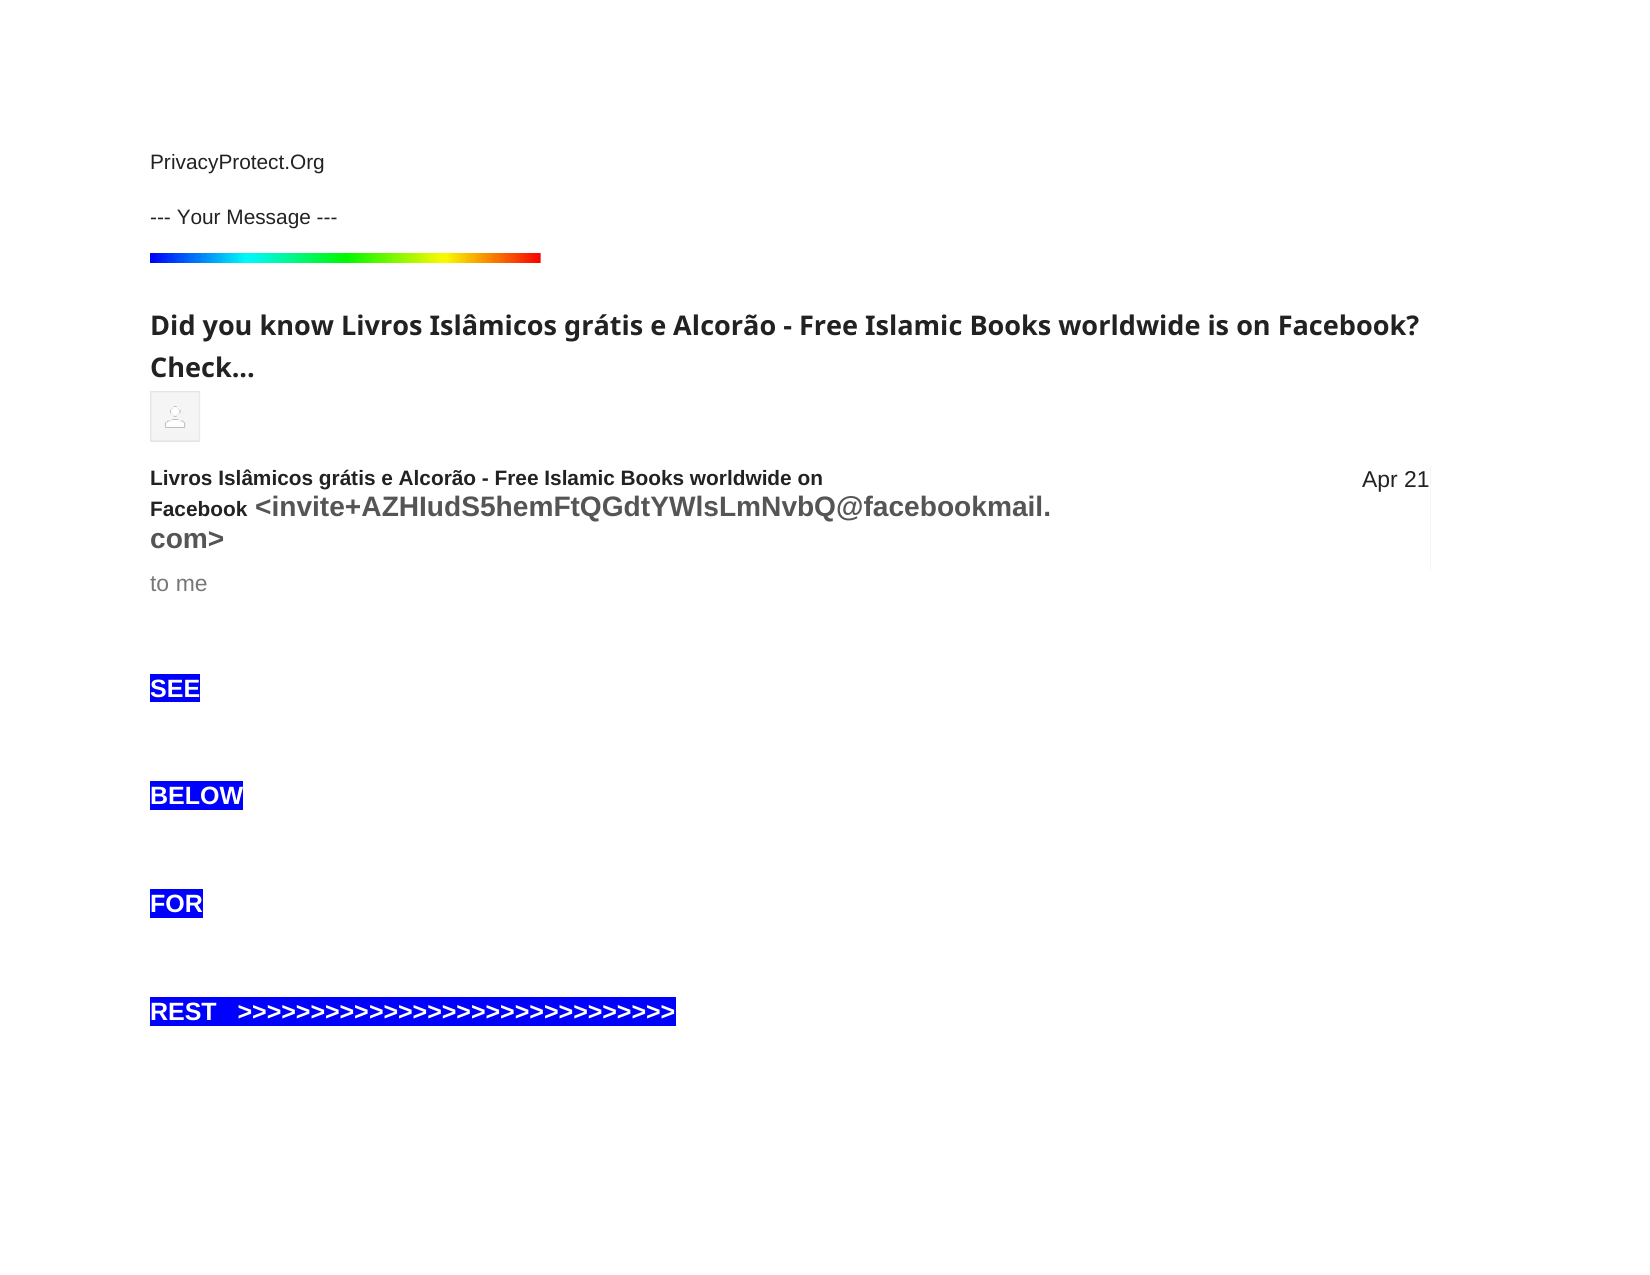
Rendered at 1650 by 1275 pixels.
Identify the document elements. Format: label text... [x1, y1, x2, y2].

table_cell SEE BELOW FOR REST >>>>>>>>>>>>>>>>>>>>>>>>>>>>>> [150, 570, 1430, 1104]
picture [150, 253, 212, 263]
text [150, 150, 1500, 229]
table_header [150, 466, 1361, 570]
subtitle Did you know Livros Islâmicos grátis e Alcorão - Free Islamic Books worldwide is on Facebook? Check... [150, 306, 1500, 386]
picture [228, 253, 541, 263]
table_header Apr 21 [1361, 466, 1429, 570]
picture [150, 391, 200, 442]
